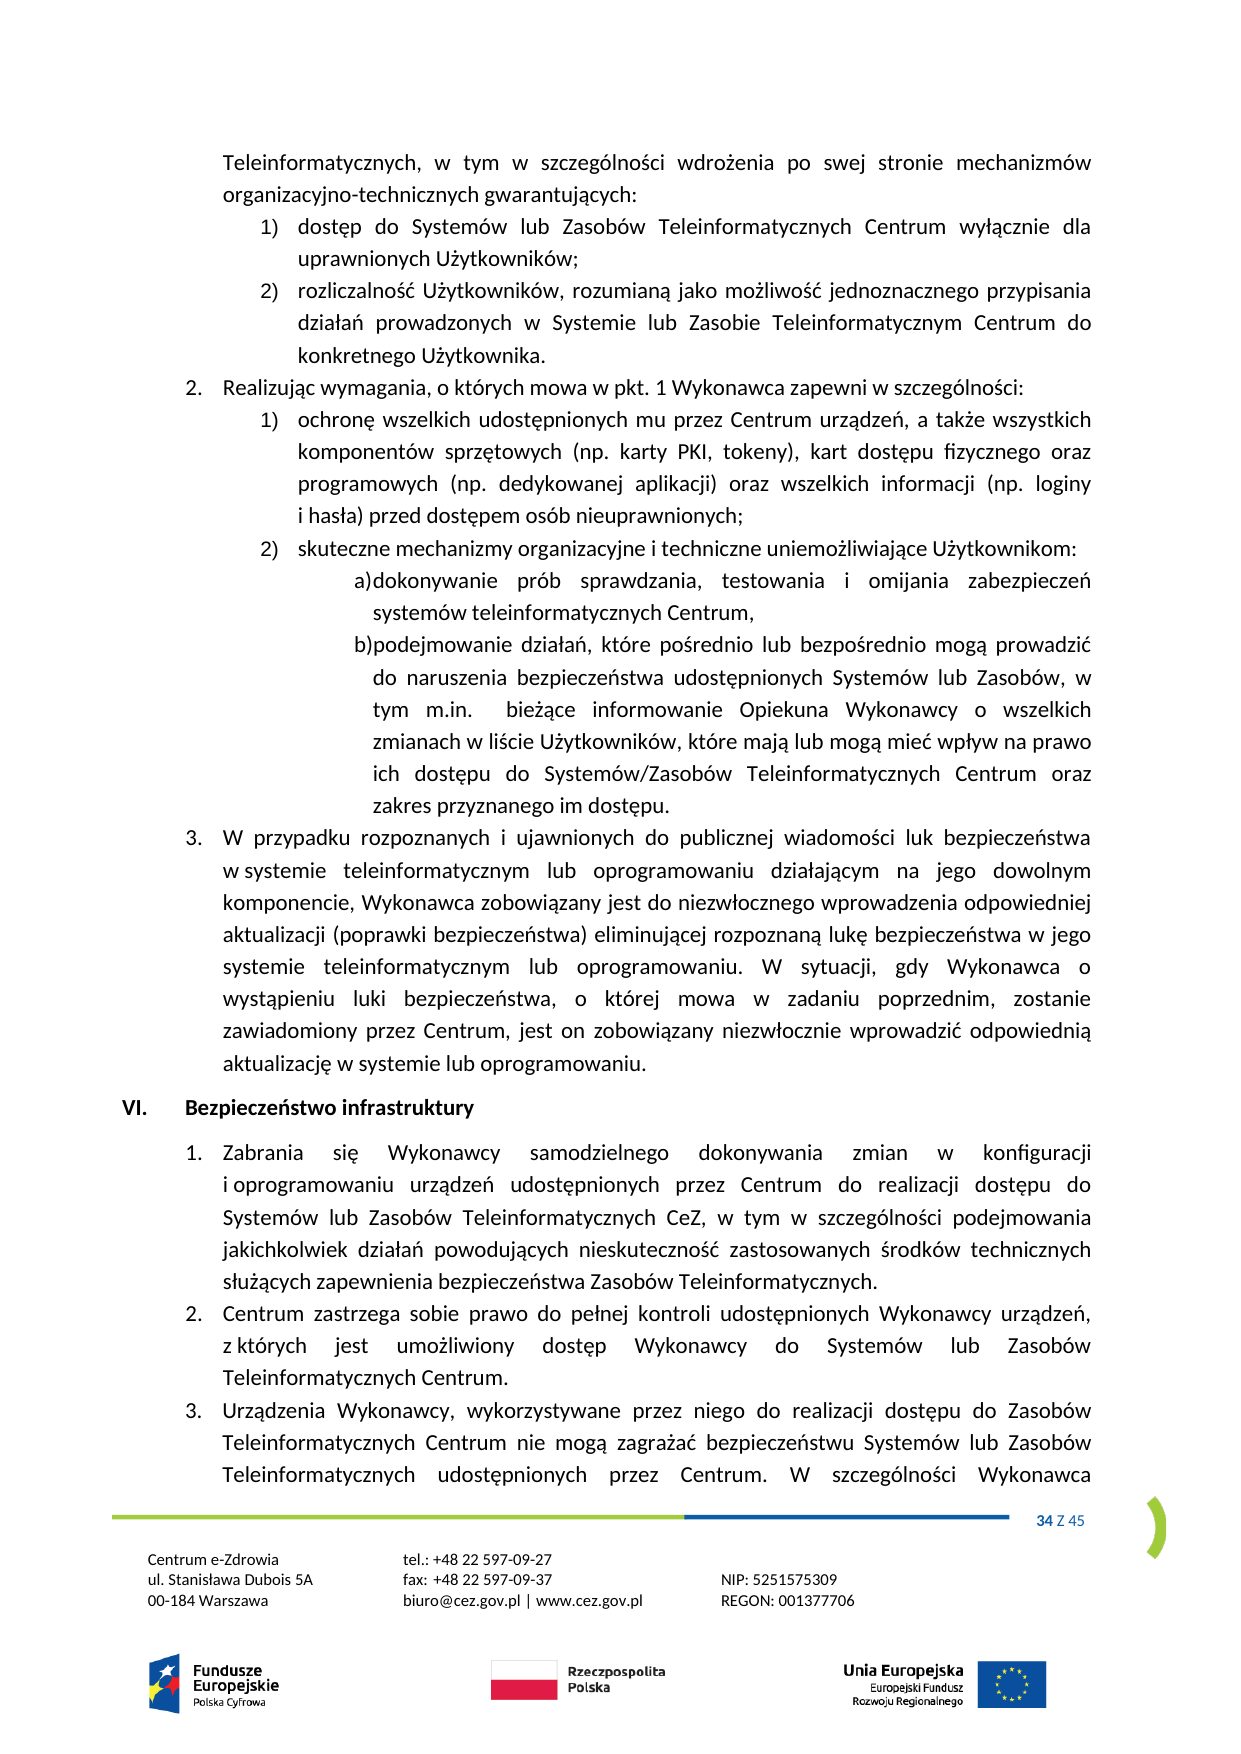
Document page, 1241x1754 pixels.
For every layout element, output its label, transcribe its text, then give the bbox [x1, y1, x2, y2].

list podejmowanie działań, które pośrednio lub bezpośrednio mogą prowadzić do naruszenia bezpieczeństwa udostępnionych Systemów lub Zasobów, w tym m.in. bieżące informowanie Opiekuna Wykonawcy o wszelkich zmianach w liście Użytkowników, które mają lub mogą mieć wpływ na prawo ich dostępu do Systemów/Zasobów Teleinformatycznych Centrum oraz zakres przyznanego im dostępu. [354, 630, 1093, 819]
list ochronę wszelkich udostępnionych mu przez Centrum urządzeń, a także wszystkich komponentów sprzętowych (np. karty PKI, tokeny), kart dostępu fizycznego oraz programowych (np. dedykowanej aplikacji) oraz wszelkich informacji (np. loginy i hasła) przed dostępem osób nieuprawnionych; [260, 405, 1093, 530]
picture [1146, 1496, 1167, 1559]
list dostęp do Systemów lub Zasobów Teleinformatycznych Centrum wyłącznie dla uprawnionych Użytkowników; [260, 212, 1093, 272]
list Zabrania się Wykonawcy samodzielnego dokonywania zmian w konfiguracji i oprogramowaniu urządzeń udostępnionych przez Centrum do realizacji dostępu do Systemów lub Zasobów Teleinformatycznych CeZ, w tym w szczególności podejmowania jakichkolwiek działań powodujących nieskuteczność zastosowanych środków technicznych służących zapewnienia bezpieczeństwa Zasobów Teleinformatycznych. [185, 1138, 1093, 1295]
list Centrum zastrzega sobie prawo do pełnej kontroli udostępnionych Wykonawcy urządzeń, z których jest umożliwiony dostęp Wykonawcy do Systemów lub Zasobów Teleinformatycznych Centrum. [185, 1299, 1093, 1392]
list Realizując wymagania, o których mowa w pkt. 1 Wykonawca zapewni w szczególności: [185, 373, 1093, 401]
list W przypadku rozpoznanych i ujawnionych do publicznej wiadomości luk bezpieczeństwa w systemie teleinformatycznym lub oprogramowaniu działającym na jego dowolnym komponencie, Wykonawca zobowiązany jest do niezwłocznego wprowadzenia odpowiedniej aktualizacji (poprawki bezpieczeństwa) eliminującej rozpoznaną lukę bezpieczeństwa w jego systemie teleinformatycznym lub oprogramowaniu. W sytuacji, gdy Wykonawca o wystąpieniu luki bezpieczeństwa, o której mowa w zadaniu poprzednim, zostanie zawiadomiony przez Centrum, jest on zobowiązany niezwłocznie wprowadzić odpowiednią aktualizację w systemie lub oprogramowaniu. [185, 823, 1093, 1077]
picture [835, 1659, 1055, 1709]
list dokonywanie prób sprawdzania, testowania i omijania zabezpieczeń systemów teleinformatycznych Centrum, [354, 566, 1093, 626]
list Bezpieczeństwo infrastruktury [148, 1093, 1093, 1122]
picture [488, 1658, 667, 1701]
picture [142, 1650, 285, 1716]
list rozliczalność Użytkowników, rozumianą jako możliwość jednoznacznego przypisania działań prowadzonych w Systemie lub Zasobie Teleinformatycznym Centrum do konkretnego Użytkownika. [260, 276, 1093, 369]
list skuteczne mechanizmy organizacyjne i techniczne uniemożliwiające Użytkownikom: [260, 534, 1093, 562]
